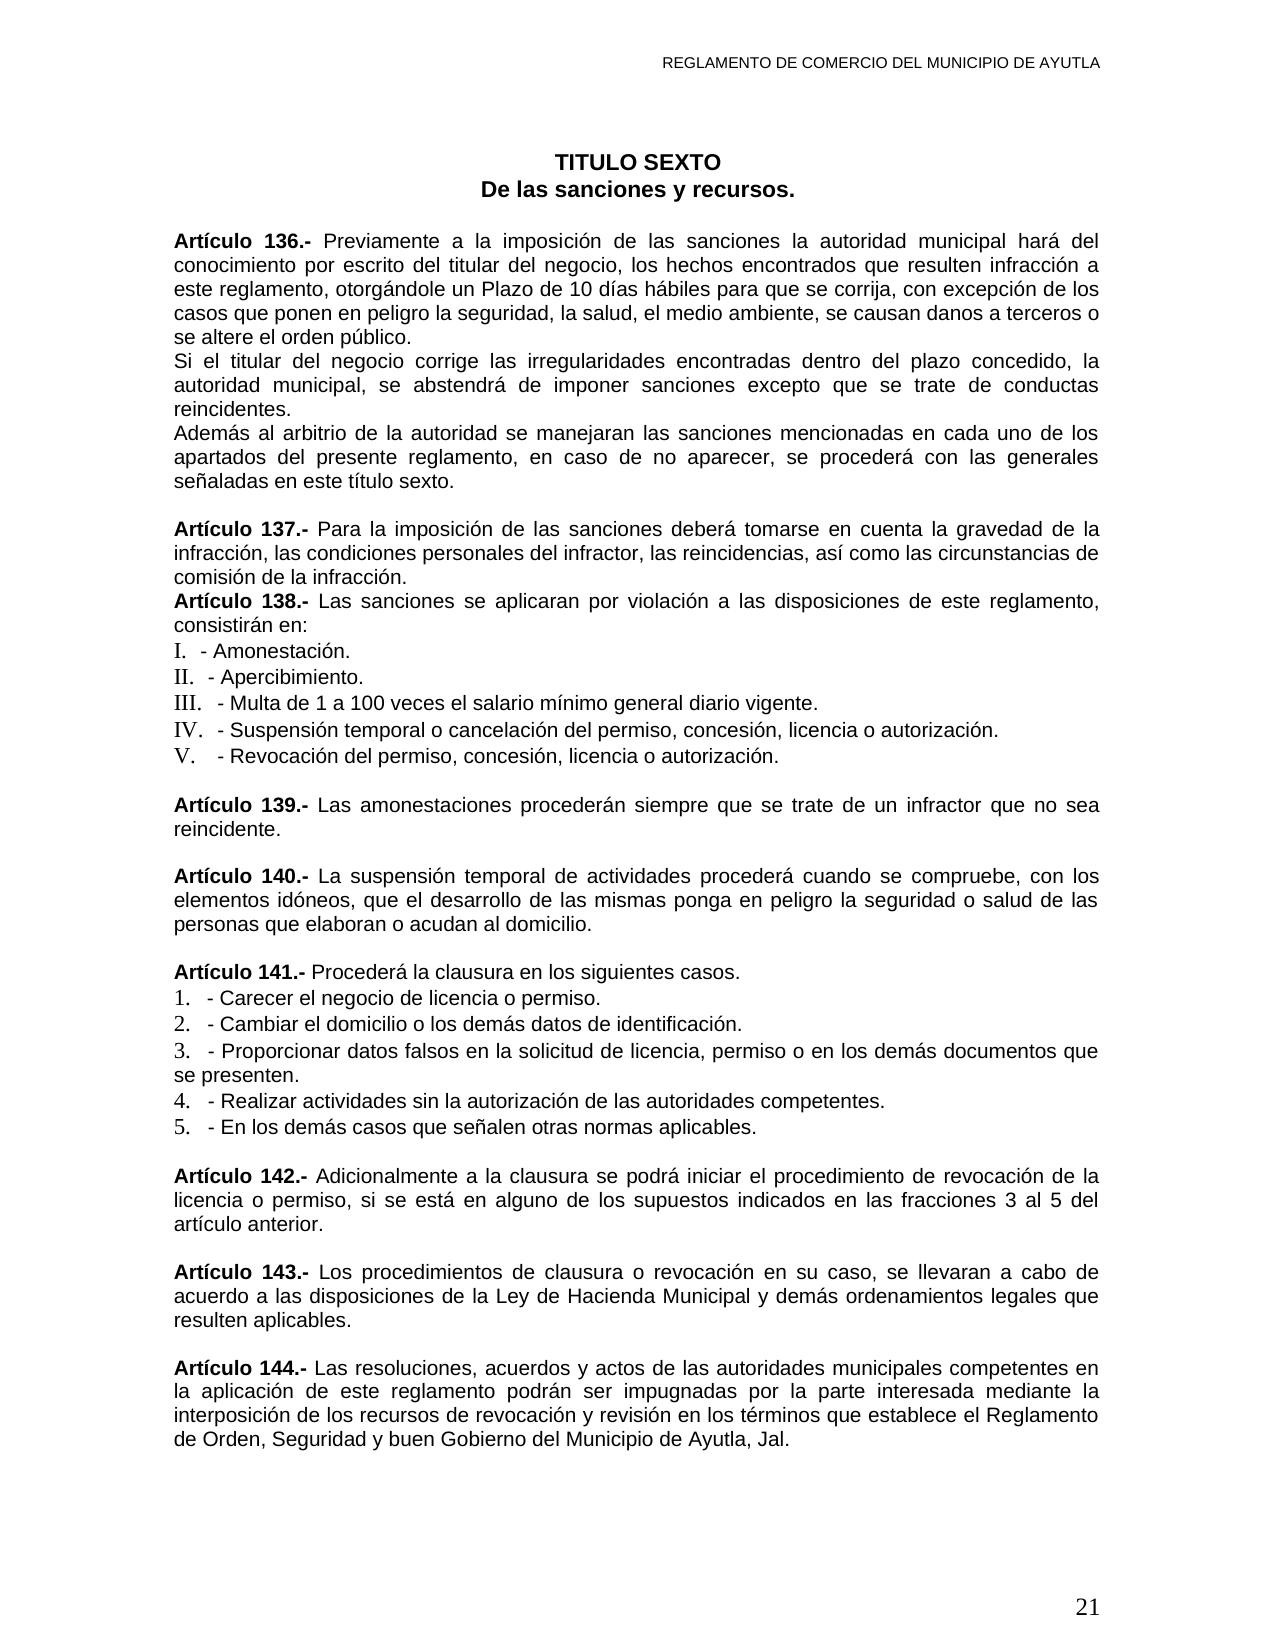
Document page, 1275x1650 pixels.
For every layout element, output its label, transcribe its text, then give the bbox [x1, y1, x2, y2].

text Artículo 139.- Las amonestaciones procederán siempre que se trate de un infractor que no sea reincidente. [173, 792, 1100, 840]
text Artículo 140.- La suspensión temporal de actividades procederá cuando se compruebe, con los elementos idóneos, que el desarrollo de las mismas ponga en peligro la seguridad o salud de las personas que elaboran o acudan al domicilio. [173, 864, 1100, 936]
text Artículo 144.- Las resoluciones, acuerdos y actos de las autoridades municipales competentes en la aplicación de este reglamento podrán ser impugnadas por la parte interesada mediante la interposición de los recursos de revocación y revisión en los términos que establece el Reglamento de Orden, Seguridad y buen Gobierno del Municipio de Ayutla, Jal. [173, 1355, 1100, 1451]
text Si el titular del negocio corrige las irregularidades encontradas dentro del plazo concedido, la autoridad municipal, se abstendrá de imponer sanciones excepto que se trate de conductas reincidentes. [173, 349, 1100, 421]
list - Realizar actividades sin la autorización de las autoridades competentes. [173, 1087, 1100, 1113]
list - Suspensión temporal o cancelación del permiso, concesión, licencia o autorización. [173, 716, 1100, 742]
list - En los demás casos que señalen otras normas aplicables. [173, 1113, 1100, 1140]
list - Amonestación. [173, 637, 1100, 663]
list - Proporcionar datos falsos en la solicitud de licencia, permiso o en los demás documentos que se presenten. [173, 1037, 1100, 1087]
text Artículo 142.- Adicionalmente a la clausura se podrá iniciar el procedimiento de revocación de la licencia o permiso, si se está en alguno de los supuestos indicados en las fracciones 3 al 5 del artículo anterior. [173, 1164, 1100, 1236]
list - Carecer el negocio de licencia o permiso. [173, 984, 1100, 1010]
text Artículo 143.- Los procedimientos de clausura o revocación en su caso, se llevaran a cabo de acuerdo a las disposiciones de la Ley de Hacienda Municipal y demás ordenamientos legales que resulten aplicables. [173, 1259, 1100, 1331]
text Artículo 137.- Para la imposición de las sanciones deberá tomarse en cuenta la gravedad de la infracción, las condiciones personales del infractor, las reincidencias, así como las circunstancias de comisión de la infracción. [173, 517, 1100, 589]
list - Cambiar el domicilio o los demás datos de identificación. [173, 1010, 1100, 1037]
list - Revocación del permiso, concesión, licencia o autorización. [173, 742, 1100, 768]
text Además al arbitrio de la autoridad se manejaran las sanciones mencionadas en cada uno de los apartados del presente reglamento, en caso de no aparecer, se procederá con las generales señaladas en este título sexto. [173, 421, 1100, 493]
list - Apercibimiento. [173, 663, 1100, 689]
subtitle TITULO SEXTO De las sanciones y recursos. [176, 149, 1100, 202]
text Artículo 136.- Previamente a la imposición de las sanciones la autoridad municipal hará del conocimiento por escrito del titular del negocio, los hechos encontrados que resulten infracción a este reglamento, otorgándole un Plazo de 10 días hábiles para que se corrija, con excepción de los casos que ponen en peligro la seguridad, la salud, el medio ambiente, se causan danos a terceros o se altere el orden público. [173, 229, 1100, 349]
text Artículo 141.- Procederá la clausura en los siguientes casos. [173, 960, 1100, 984]
list - Multa de 1 a 100 veces el salario mínimo general diario vigente. [173, 689, 1100, 716]
text Artículo 138.- Las sanciones se aplicaran por violación a las disposiciones de este reglamento, consistirán en: [173, 589, 1100, 637]
